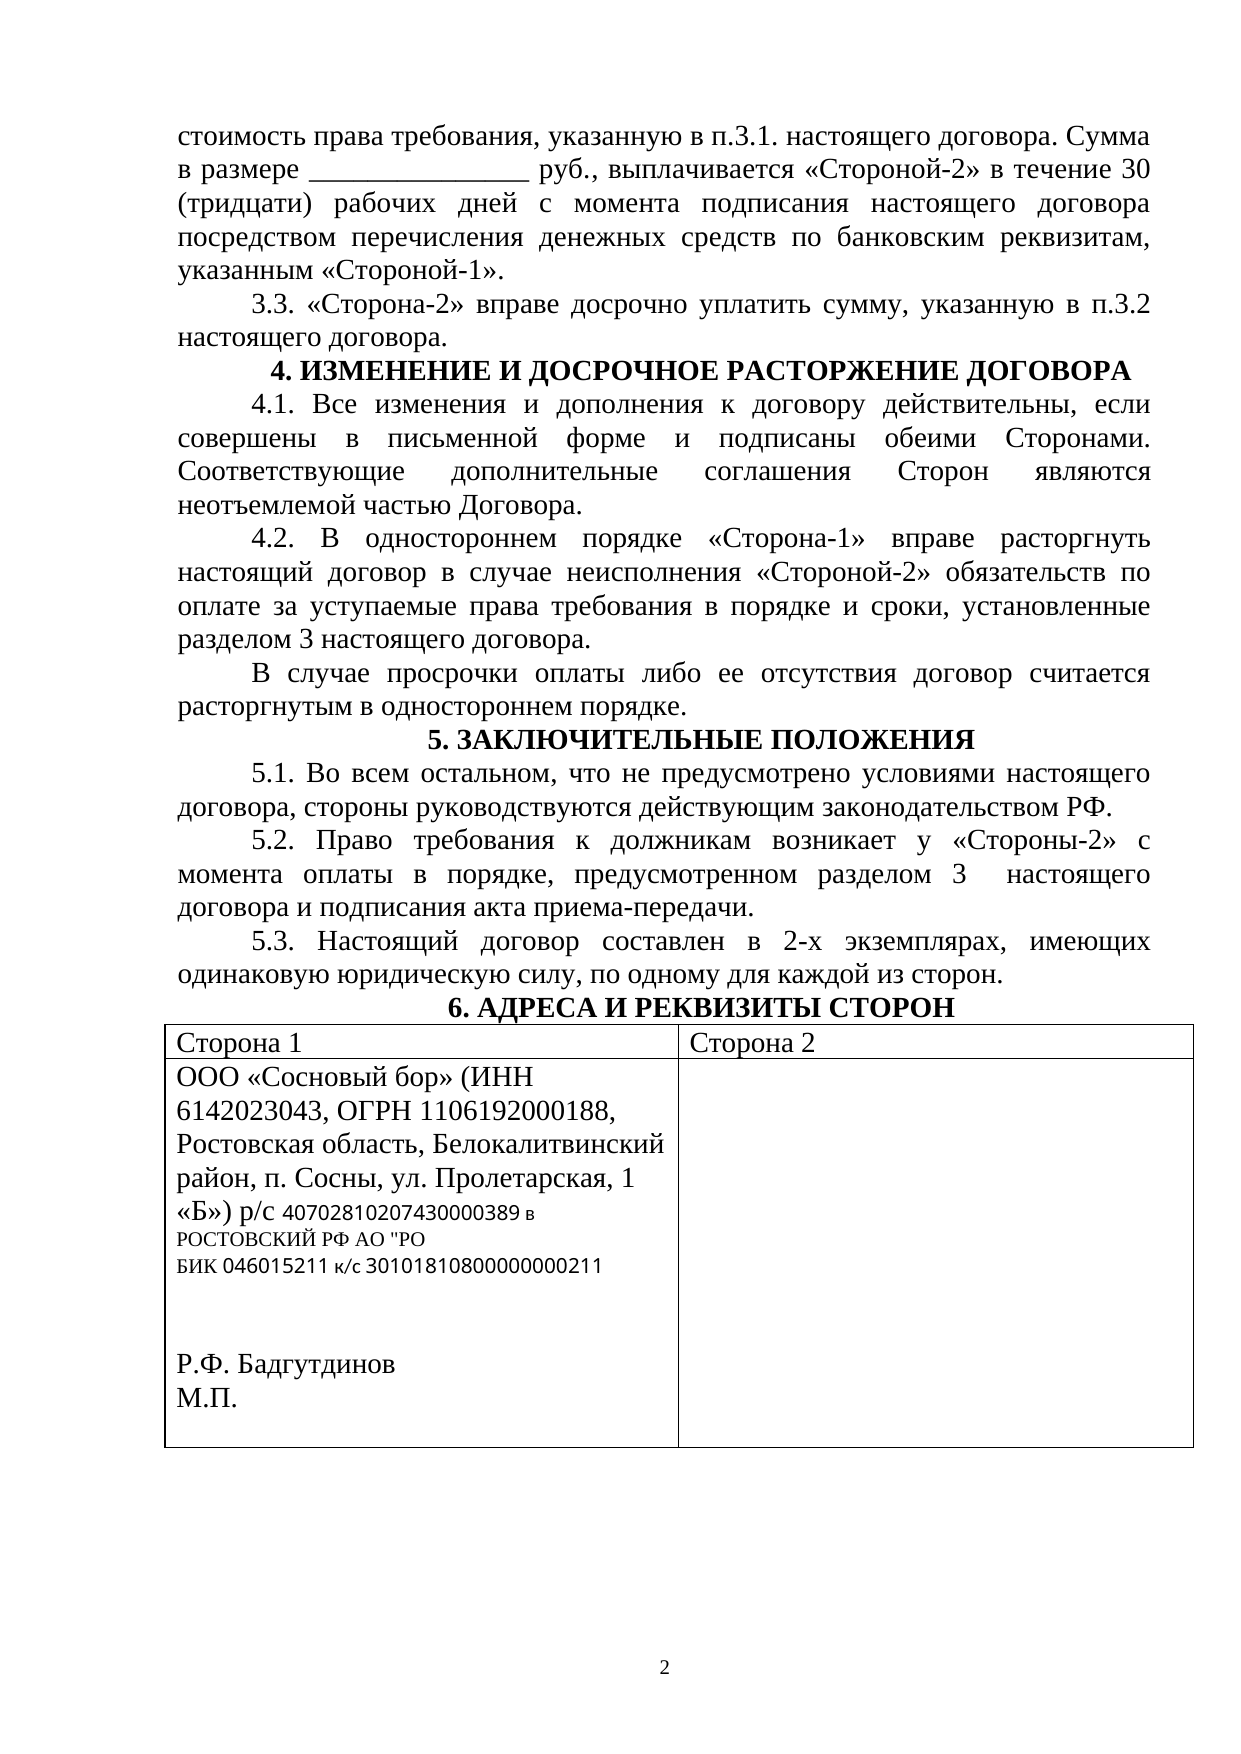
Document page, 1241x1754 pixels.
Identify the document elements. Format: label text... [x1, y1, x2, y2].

text 5. ЗАКЛЮЧИТЕЛЬНЫЕ ПОЛОЖЕНИЯ [177, 722, 1152, 755]
text 4.1. Все изменения и дополнения к договору действительны, если совершены в письменной форме и подписаны обеими Сторонами. Соответствующие дополнительные соглашения Сторон являются неотъемлемой частью Договора. [177, 386, 1152, 521]
text 6. АДРЕСА И РЕКВИЗИТЫ СТОРОН [177, 990, 1152, 1024]
text 5.2. Право требования к должникам возникает у «Стороны-2» с момента оплаты в порядке, предусмотренном разделом 3 настоящего договора и подписания акта приема-передачи. [177, 822, 1152, 923]
text 4. ИЗМЕНЕНИЕ И ДОСРОЧНОЕ РАСТОРЖЕНИЕ ДОГОВОРА [177, 353, 1152, 386]
table_header Сторона 1 [166, 1025, 678, 1058]
text 5.1. Во всем остальном, что не предусмотрено условиями настоящего договора, стороны руководствуются действующим законодательством РФ. [177, 755, 1152, 822]
table_header Сторона 2 [679, 1025, 1193, 1058]
text 5.3. Настоящий договор составлен в 2-х экземплярах, имеющих одинаковую юридическую силу, по одному для каждой из сторон. [177, 923, 1152, 990]
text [177, 118, 1152, 286]
table_cell [679, 1059, 1193, 1447]
text В случае просрочки оплаты либо ее отсутствия договор считается расторгнутым в одностороннем порядке. [177, 655, 1152, 722]
table_cell ООО «Сосновый бор» (ИНН 6142023043, ОГРН 1106192000188, Ростовская область, Белокалитвинский район, п. Сосны, ул. Пролетарская, 1 «Б») р/с 40702810207430000389 в РОСТОВСКИЙ РФ АО "РО БИК 046015211 к/с 30101810800000000211 Р.Ф. Бадгутдинов М.П. [166, 1059, 678, 1447]
text 4.2. В одностороннем порядке «Сторона-1» вправе расторгнуть настоящий договор в случае неисполнения «Стороной-2» обязательств по оплате за уступаемые права требования в порядке и сроки, установленные разделом 3 настоящего договора. [177, 521, 1152, 655]
text 3.3. «Сторона-2» вправе досрочно уплатить сумму, указанную в п.3.2 настоящего договора. [177, 286, 1152, 353]
